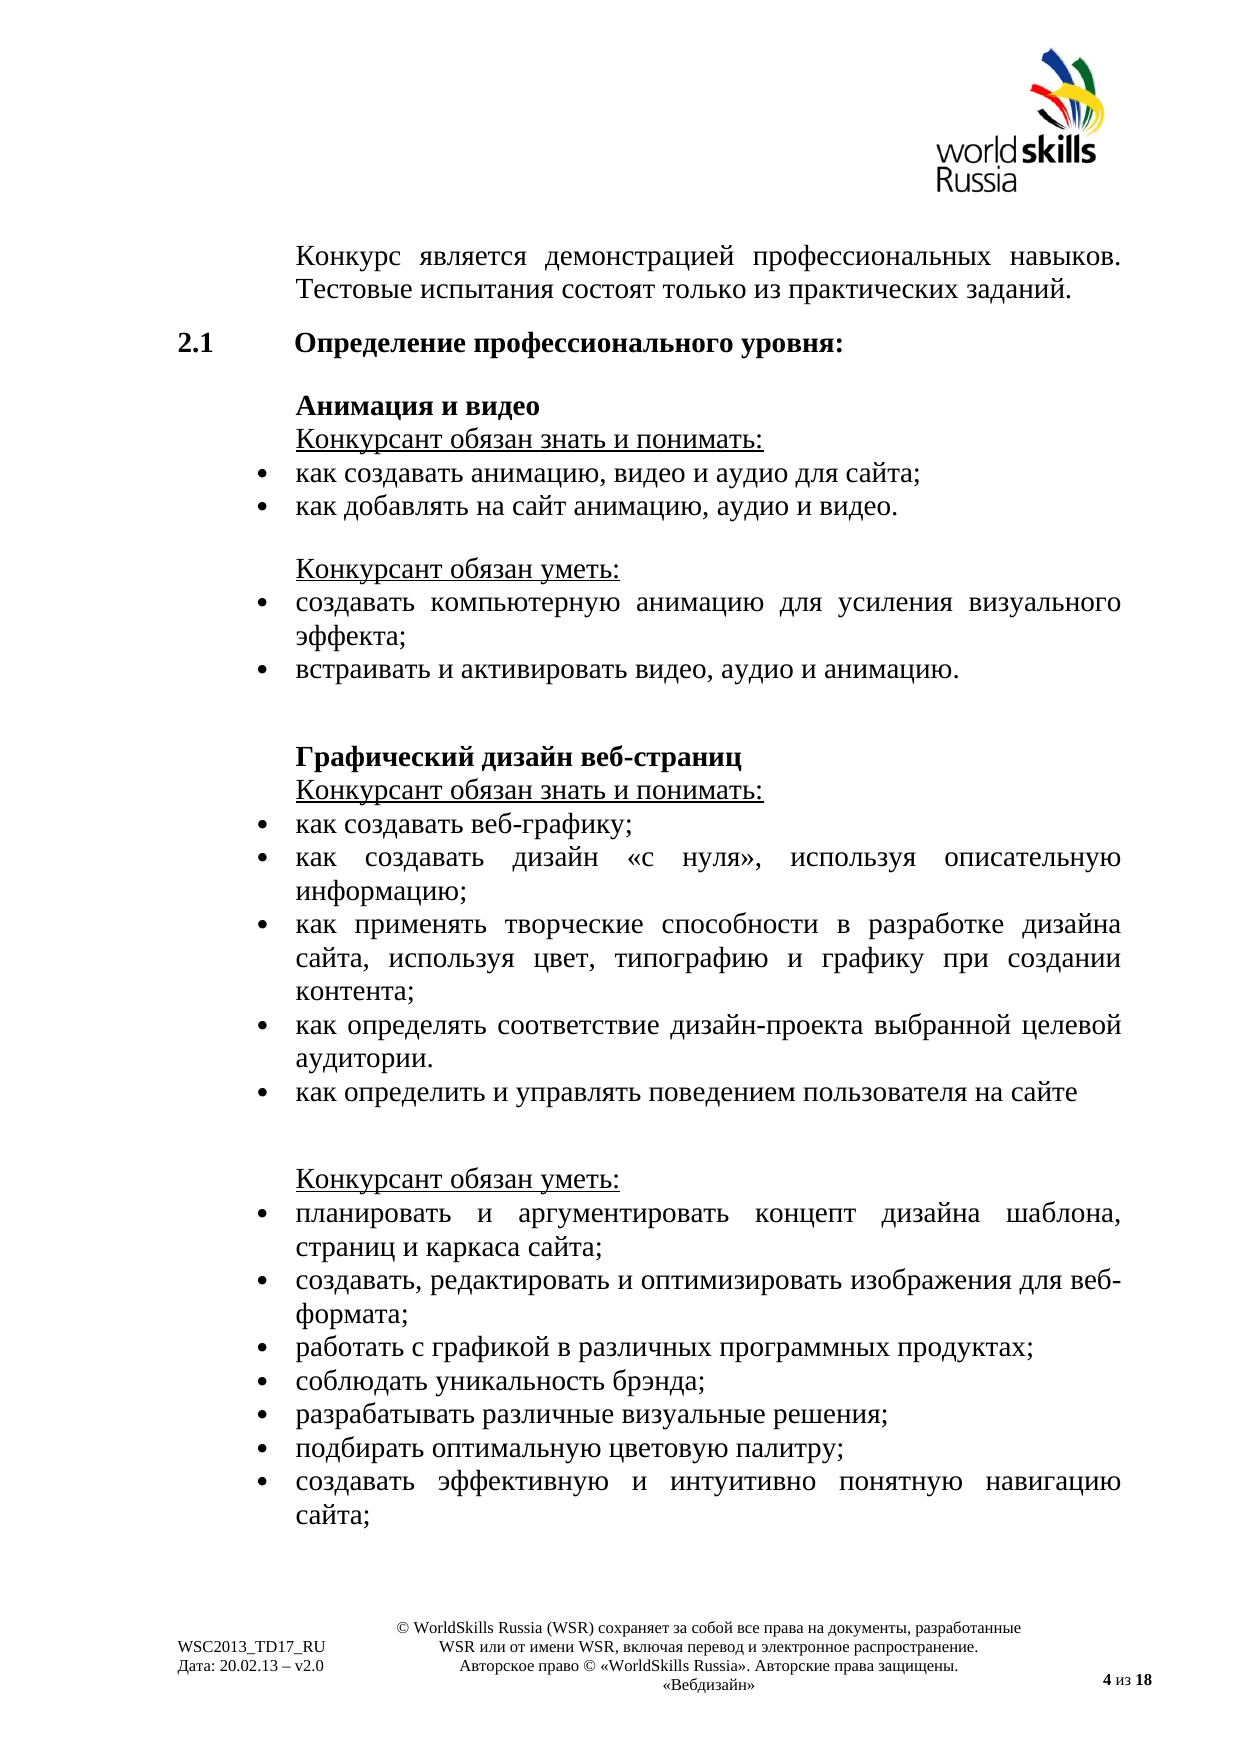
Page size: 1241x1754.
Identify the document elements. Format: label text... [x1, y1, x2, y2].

list подбирать оптимальную цветовую палитру; [258, 1430, 1122, 1463]
list как определить и управлять поведением пользователя на сайте [258, 1074, 1122, 1108]
list как создавать дизайн «с нуля», используя описательную информацию; [258, 839, 1122, 906]
list создавать компьютерную анимацию для усиления визуального эффекта; [258, 584, 1122, 651]
list соблюдать уникальность брэнда; [258, 1363, 1122, 1396]
text Конкурсант обязан знать и понимать: [295, 421, 1122, 455]
list создавать эффективную и интуитивно понятную навигацию сайта; [258, 1463, 1122, 1531]
list как создавать анимацию, видео и аудио для сайта; [258, 455, 1122, 488]
list работать с графикой в различных программных продуктах; [258, 1329, 1122, 1363]
list как определять соответствие дизайн-проекта выбранной целевой аудитории. [258, 1007, 1122, 1074]
list встраивать и активировать видео, аудио и анимацию. [258, 651, 1122, 685]
text 2.1 Определение профессионального уровня: [177, 326, 1122, 359]
list как создавать веб-графику; [258, 806, 1122, 839]
list планировать и аргументировать концепт дизайна шаблона, страниц и каркаса сайта; [258, 1195, 1122, 1262]
list разрабатывать различные визуальные решения; [258, 1396, 1122, 1430]
text Конкурсант обязан уметь: [295, 551, 1122, 584]
list создавать, редактировать и оптимизировать изображения для веб-формата; [258, 1262, 1122, 1329]
list как применять творческие способности в разработке дизайна сайта, используя цвет, типографию и графику при создании контента; [258, 906, 1122, 1007]
text Анимация и видео [295, 388, 1122, 421]
text Конкурс является демонстрацией профессиональных навыков. Тестовые испытания состоят только из практических заданий. [295, 238, 1122, 305]
text Конкурсант обязан уметь: [295, 1162, 1122, 1195]
list как добавлять на сайт анимацию, аудио и видео. [258, 488, 1122, 522]
text Конкурсант обязан знать и понимать: [295, 772, 1122, 806]
picture [918, 29, 1123, 210]
text Графический дизайн веб-страниц [295, 739, 1122, 772]
